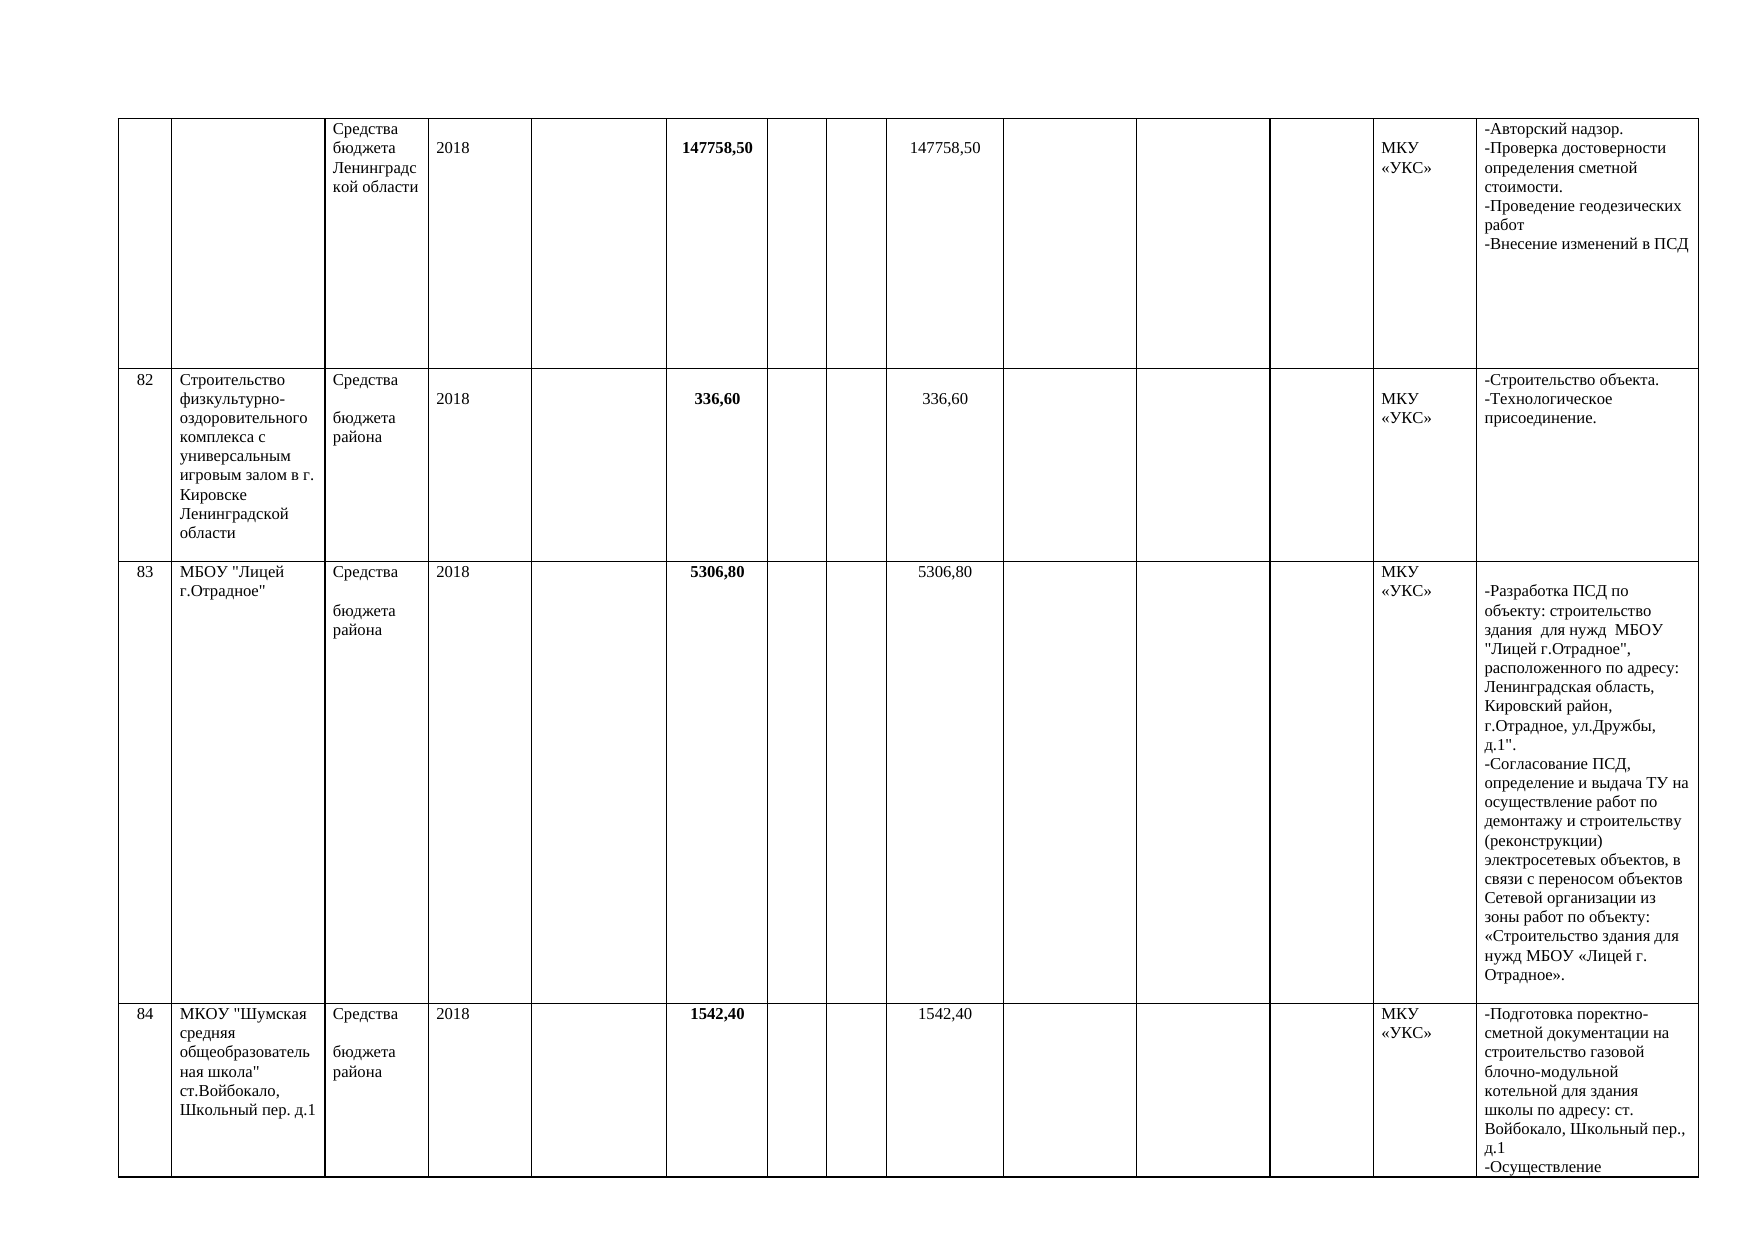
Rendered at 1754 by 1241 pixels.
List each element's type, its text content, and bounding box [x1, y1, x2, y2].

table_cell Средства бюджета Ленинградской области [326, 119, 428, 368]
table_cell МКУ «УКС» [1374, 562, 1476, 1003]
table_cell [768, 369, 826, 561]
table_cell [1477, 1004, 1698, 1176]
table_cell [532, 1004, 666, 1176]
table_cell [1271, 119, 1373, 368]
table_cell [172, 1004, 324, 1176]
table_cell [827, 369, 886, 561]
table_cell [1271, 562, 1373, 1003]
table_cell 147758,50 [887, 119, 1003, 368]
table_cell [532, 119, 666, 368]
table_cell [172, 119, 324, 368]
table_cell [1004, 1004, 1136, 1176]
table_cell 82 [119, 369, 171, 561]
table_cell [768, 1004, 826, 1176]
table_cell [1137, 369, 1269, 561]
table_cell [768, 119, 826, 368]
table_cell МКУ «УКС» [1374, 119, 1476, 368]
table_cell 1542,40 [887, 1004, 1003, 1176]
table_cell 147758,50 [667, 119, 767, 368]
table_cell [1004, 369, 1136, 561]
table_cell 336,60 [887, 369, 1003, 561]
table_cell [1271, 1004, 1373, 1176]
table_cell 83 [119, 562, 171, 1003]
table_cell 84 [119, 1004, 171, 1176]
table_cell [326, 1004, 428, 1176]
table_cell [1137, 119, 1269, 368]
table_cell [1477, 119, 1698, 368]
table_cell [1271, 369, 1373, 561]
table_cell 2018 [429, 562, 531, 1003]
table_cell -Строительство объекта. -Технологическое присоединение. [1477, 369, 1698, 561]
table_cell [1004, 562, 1136, 1003]
table_cell 1542,40 [667, 1004, 767, 1176]
table_cell 81 [119, 119, 171, 368]
table_cell Строительство физкультурно-оздоровительного комплекса с универсальным игровым залом в г. Кировске Ленинградской области [172, 369, 324, 561]
table_cell 5306,80 [667, 562, 767, 1003]
table_cell МКУ «УКС» [1374, 1004, 1476, 1176]
table_cell [768, 562, 826, 1003]
table_cell 5306,80 [887, 562, 1003, 1003]
table_cell 336,60 [667, 369, 767, 561]
table_cell [1137, 562, 1269, 1003]
table_cell Средства бюджета района [326, 369, 428, 561]
table_cell [1137, 1004, 1269, 1176]
table_cell [1004, 119, 1136, 368]
table_cell -Разработка ПСД по объекту: строительство здания для нужд МБОУ "Лицей г.Отрадное", расположенного по адресу: Ленинградская область, Кировский район, г.Отрадное, ул.Дружбы, д.1". -Согласование ПСД, определение и выдача ТУ на осуществление работ по демонтажу и строительству (реконструкции) электросетевых объектов, в связи с переносом объектов Сетевой организации из зоны работ по объекту: «Строительство здания для нужд МБОУ «Лицей г. Отрадное». [1477, 562, 1698, 1003]
table_cell 2018 [429, 119, 531, 368]
table_cell 2018 [429, 1004, 531, 1176]
table_cell [532, 562, 666, 1003]
table_cell Средства бюджета района [326, 562, 428, 1003]
table_cell МКУ «УКС» [1374, 369, 1476, 561]
table_cell [827, 562, 886, 1003]
table_cell [827, 119, 886, 368]
table_cell [827, 1004, 886, 1176]
table_cell 2018 [429, 369, 531, 561]
table_cell МБОУ "Лицей г.Отрадное" [172, 562, 324, 1003]
table_cell [532, 369, 666, 561]
